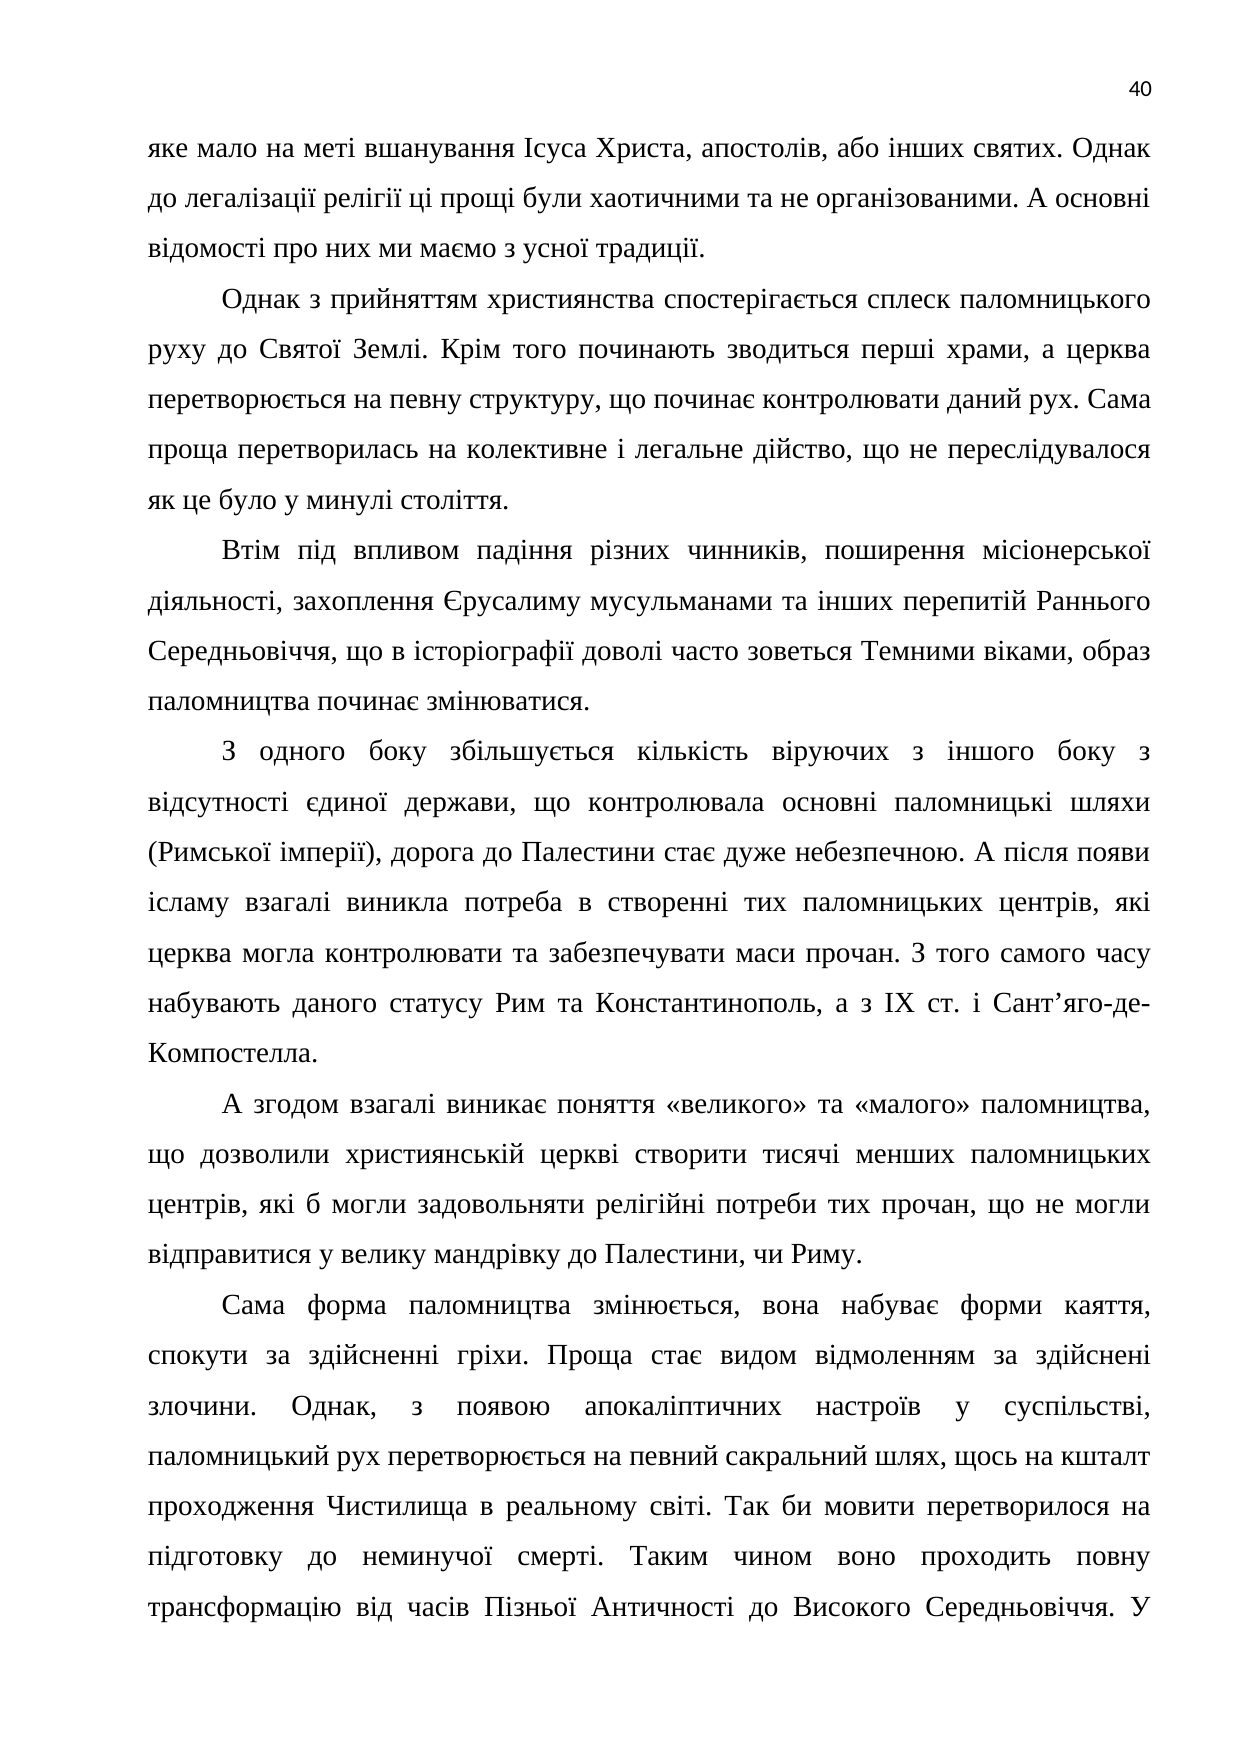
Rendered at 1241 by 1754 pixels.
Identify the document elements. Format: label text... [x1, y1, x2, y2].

text Втім під впливом падіння різних чинників, поширення місіонерської діяльності, захоплення Єрусалиму мусульманами та інших перепитій Раннього Середньовіччя, що в історіографії доволі часто зоветься Темними віками, образ паломництва починає змінюватися. [148, 532, 1152, 717]
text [148, 130, 1152, 264]
text З одного боку збільшується кількість віруючих з іншого боку з відсутності єдиної держави, що контролювала основні паломницькі шляхи (Римської імперії), дорога до Палестини стає дуже небезпечною. А після появи ісламу взагалі виникла потреба в створенні тих паломницьких центрів, які церква могла контролювати та забезпечувати маси прочан. З того самого часу набувають даного статусу Рим та Константинополь, а з ІХ ст. і Сант’яго-де-Компостелла. [148, 733, 1152, 1069]
text А згодом взагалі виникає поняття «великого» та «малого» паломництва, що дозволили християнській церкві створити тисячі менших паломницьких центрів, які б могли задовольняти релігійні потреби тих прочан, що не могли відправитися у велику мандрівку до Палестини, чи Риму. [148, 1086, 1152, 1270]
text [148, 1287, 1152, 1622]
text Однак з прийняттям християнства спостерігається сплеск паломницького руху до Святої Землі. Крім того починають зводиться перші храми, а церква перетворюється на певну структуру, що починає контролювати даний рух. Сама проща перетворилась на колективне і легальне дійство, що не переслідувалося як це було у минулі століття. [148, 281, 1152, 516]
